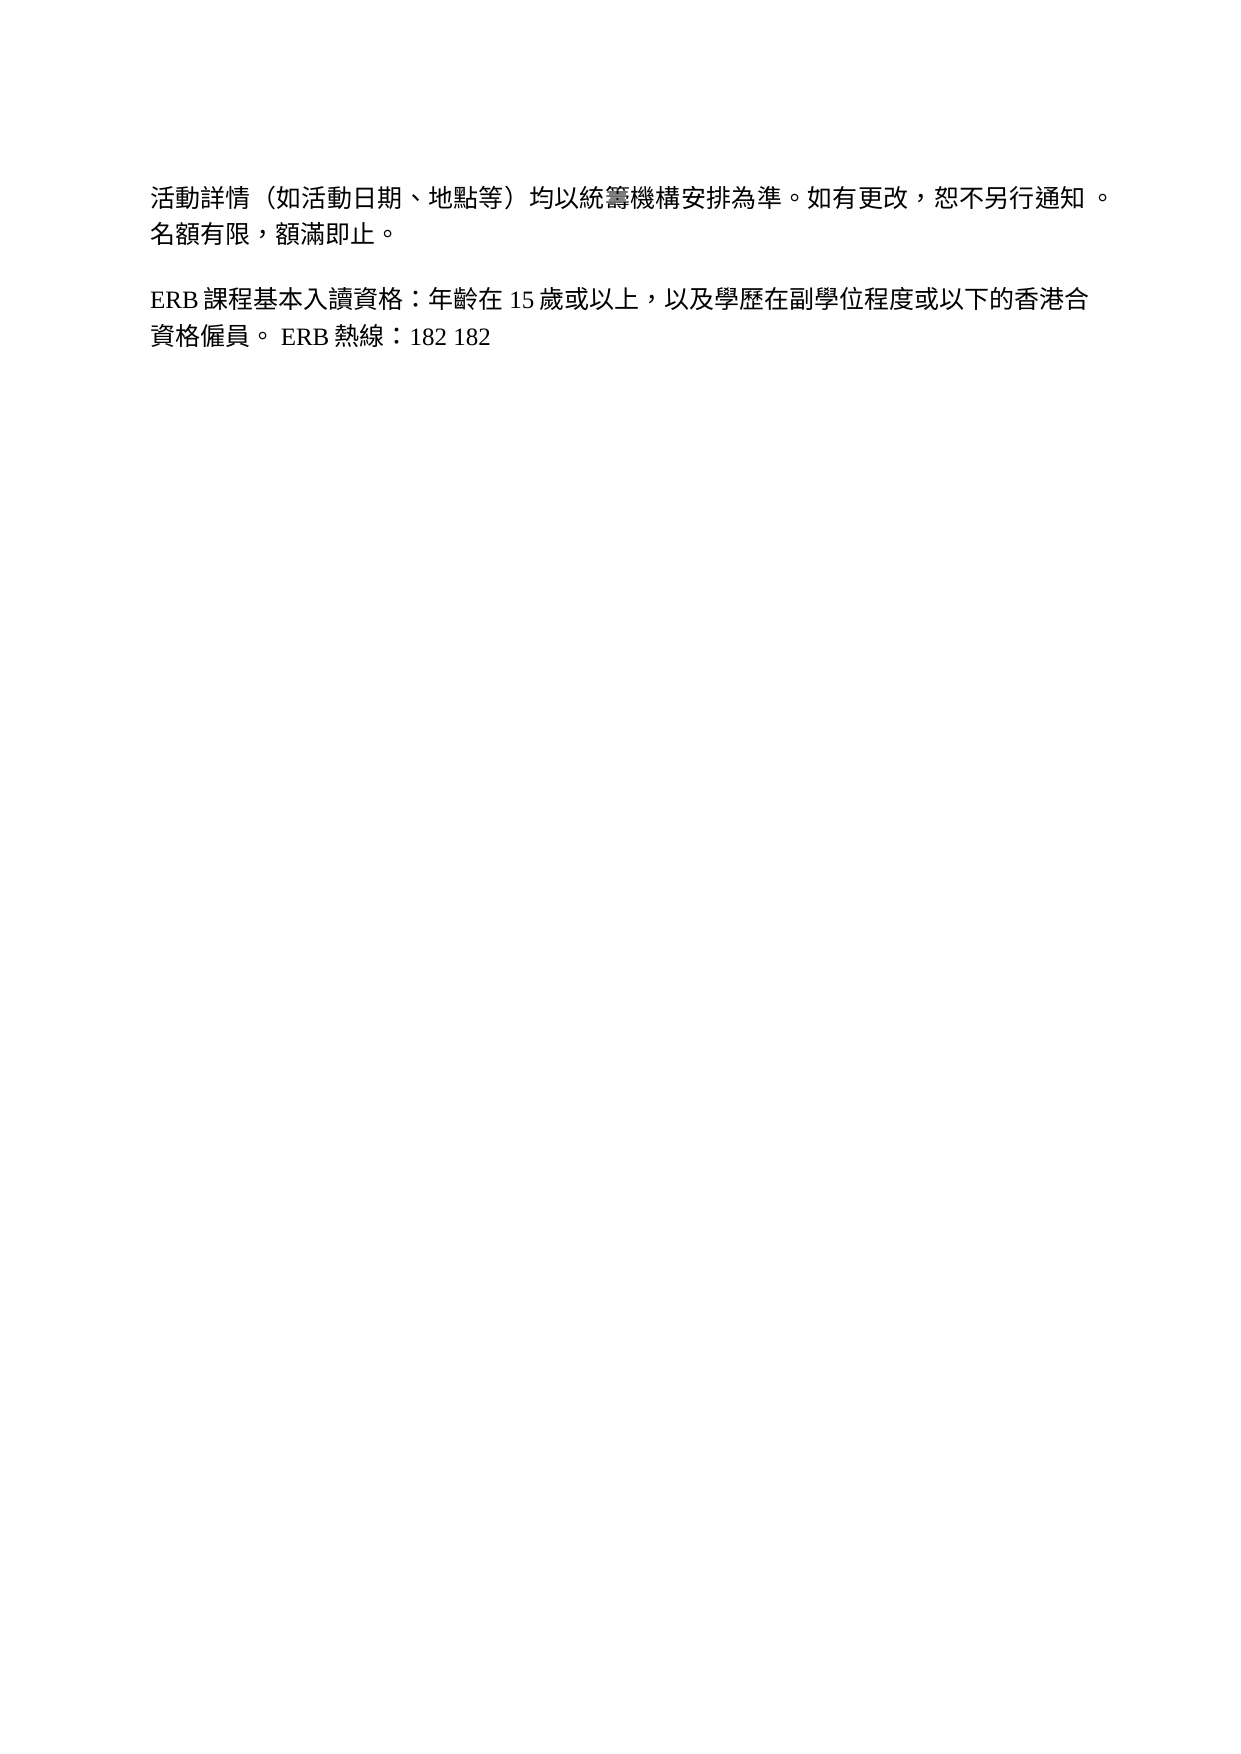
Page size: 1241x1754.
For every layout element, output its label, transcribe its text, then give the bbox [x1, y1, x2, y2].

text ERB課程基本入讀資格：年齡在15歲或以上，以及學歷在副學位程度或以下的香港合資格僱員。 ERB熱線：182 182 [150, 280, 1090, 352]
text 活動詳情（如活動日期、地點等）均以統籌機構安排為準。如有更改，恕不另行通知。名額有限，額滿即止。 [150, 179, 1090, 251]
